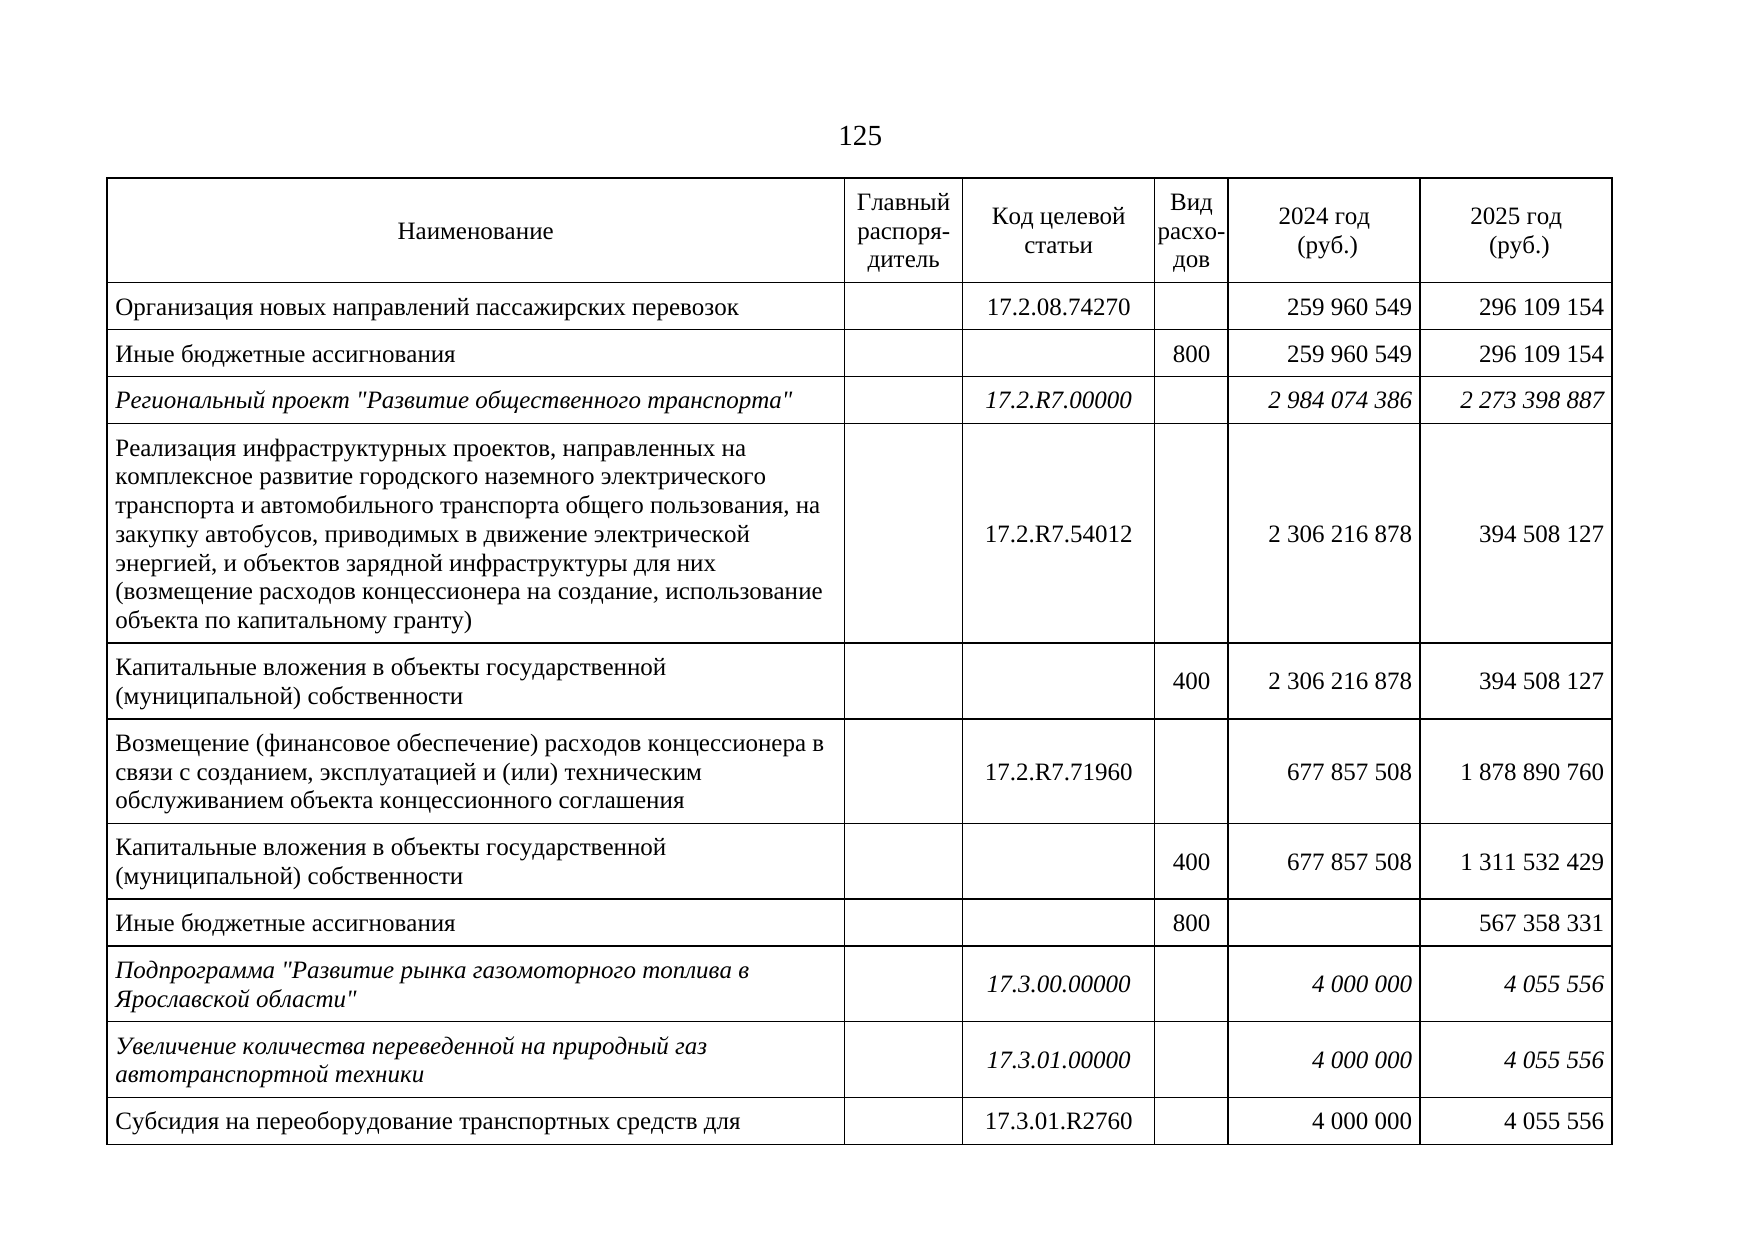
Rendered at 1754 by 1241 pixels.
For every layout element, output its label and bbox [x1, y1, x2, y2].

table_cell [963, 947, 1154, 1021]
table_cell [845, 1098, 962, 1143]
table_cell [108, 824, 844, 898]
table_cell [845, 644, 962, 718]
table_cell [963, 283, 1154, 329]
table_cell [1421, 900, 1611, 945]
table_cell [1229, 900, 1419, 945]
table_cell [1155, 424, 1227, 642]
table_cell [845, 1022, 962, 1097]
table_header [1155, 179, 1227, 282]
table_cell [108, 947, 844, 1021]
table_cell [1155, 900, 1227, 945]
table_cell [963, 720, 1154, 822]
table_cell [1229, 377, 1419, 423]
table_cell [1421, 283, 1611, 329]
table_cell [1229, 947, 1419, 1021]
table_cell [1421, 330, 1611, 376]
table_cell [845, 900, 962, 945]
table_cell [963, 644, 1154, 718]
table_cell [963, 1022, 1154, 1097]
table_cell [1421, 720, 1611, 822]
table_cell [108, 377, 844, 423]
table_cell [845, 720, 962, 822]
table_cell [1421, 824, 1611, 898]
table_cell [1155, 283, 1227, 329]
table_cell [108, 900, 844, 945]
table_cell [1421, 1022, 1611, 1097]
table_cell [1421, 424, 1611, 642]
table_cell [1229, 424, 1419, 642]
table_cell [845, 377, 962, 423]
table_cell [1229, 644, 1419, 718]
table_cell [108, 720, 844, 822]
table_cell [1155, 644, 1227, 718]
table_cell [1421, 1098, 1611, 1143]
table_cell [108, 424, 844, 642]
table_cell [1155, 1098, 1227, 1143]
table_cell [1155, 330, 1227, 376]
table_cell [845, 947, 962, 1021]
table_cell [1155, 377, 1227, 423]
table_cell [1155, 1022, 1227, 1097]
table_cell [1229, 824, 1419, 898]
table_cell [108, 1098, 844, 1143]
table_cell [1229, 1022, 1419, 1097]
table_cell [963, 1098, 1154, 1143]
table_header [1229, 179, 1419, 282]
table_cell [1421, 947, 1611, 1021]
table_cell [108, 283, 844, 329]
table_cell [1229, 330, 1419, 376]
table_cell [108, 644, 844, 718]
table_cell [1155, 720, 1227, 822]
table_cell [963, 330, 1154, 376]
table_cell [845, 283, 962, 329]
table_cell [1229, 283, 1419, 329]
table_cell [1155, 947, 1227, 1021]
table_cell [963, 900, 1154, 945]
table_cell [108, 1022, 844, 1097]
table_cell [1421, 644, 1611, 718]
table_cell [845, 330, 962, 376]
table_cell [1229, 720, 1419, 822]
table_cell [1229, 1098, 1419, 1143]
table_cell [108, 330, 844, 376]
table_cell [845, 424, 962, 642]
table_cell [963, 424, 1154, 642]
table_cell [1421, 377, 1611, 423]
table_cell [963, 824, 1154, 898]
table_header [1421, 179, 1611, 282]
table_header [108, 179, 844, 282]
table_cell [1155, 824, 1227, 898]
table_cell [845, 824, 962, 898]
table_header [845, 179, 962, 282]
table_header [963, 179, 1154, 282]
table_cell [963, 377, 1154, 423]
